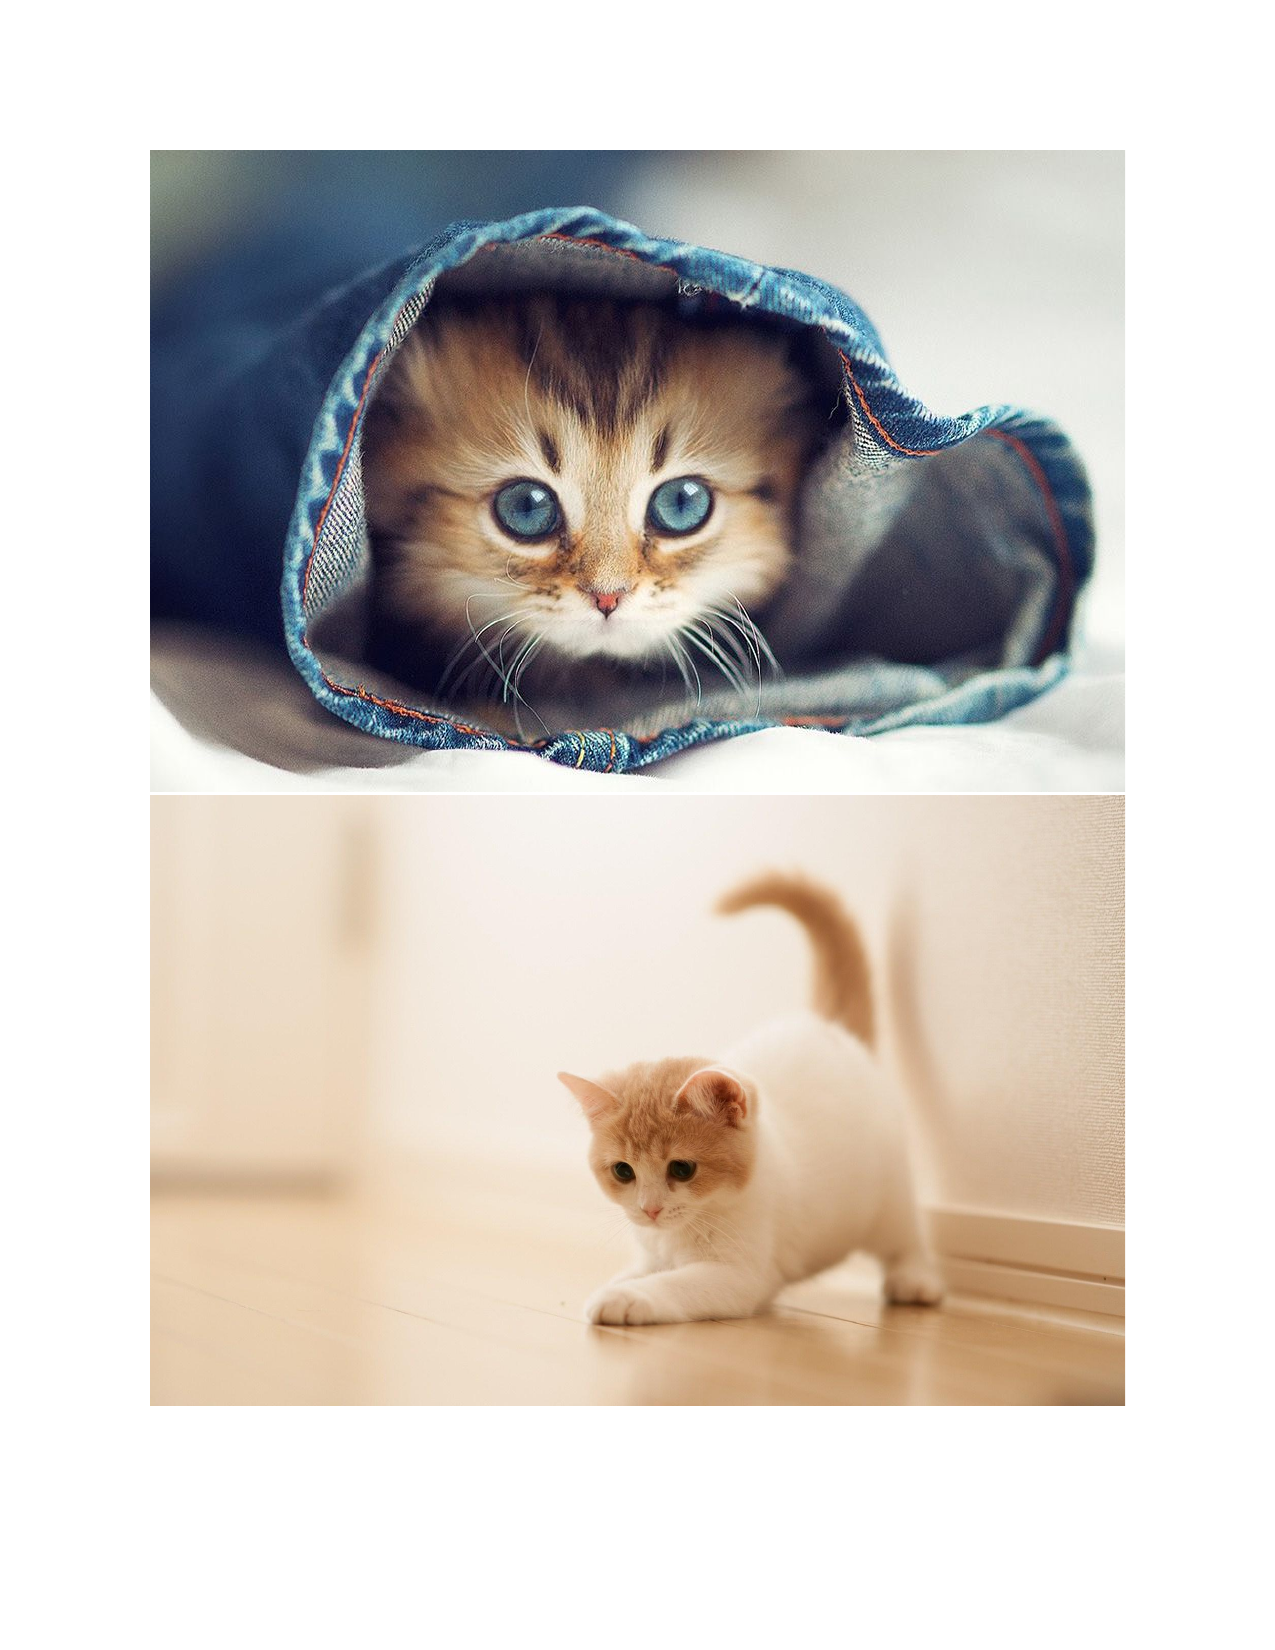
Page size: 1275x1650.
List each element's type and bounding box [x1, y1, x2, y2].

picture [150, 150, 1125, 792]
picture [150, 795, 1125, 1406]
